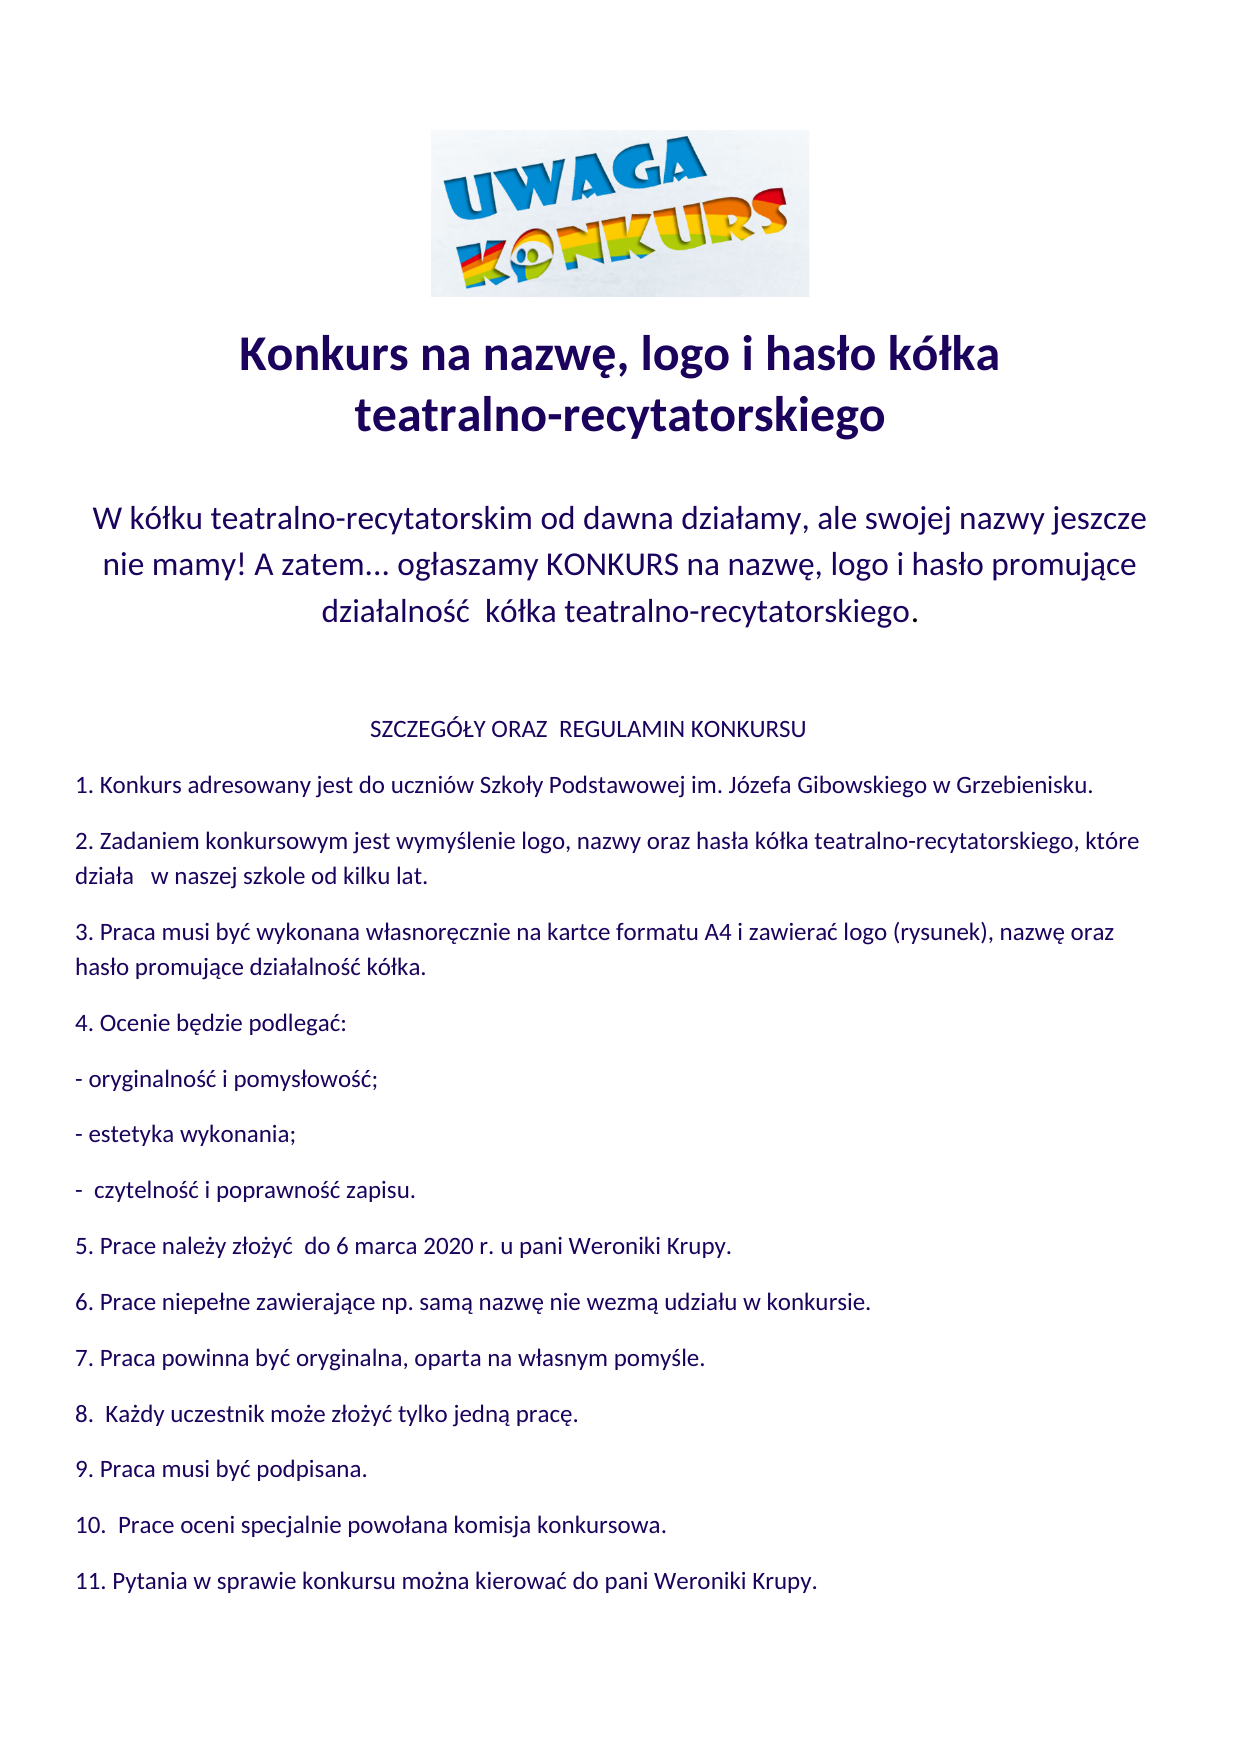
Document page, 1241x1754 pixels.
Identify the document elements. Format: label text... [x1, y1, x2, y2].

text teatralno-recytatorskiego [75, 383, 1165, 444]
picture [431, 130, 810, 297]
text - oryginalność i pomysłowość; [75, 1063, 1165, 1093]
text 6. Prace niepełne zawierające np. samą nazwę nie wezmą udziału w konkursie. [75, 1286, 1165, 1317]
text 8. Każdy uczestnik może złożyć tylko jedną pracę. [75, 1398, 1165, 1428]
text - estetyka wykonania; [75, 1119, 1165, 1149]
text SZCZEGÓŁY ORAZ REGULAMIN KONKURSU [75, 714, 1165, 744]
text 1. Konkurs adresowany jest do uczniów Szkoły Podstawowej im. Józefa Gibowskiego w Grzebienisku. [75, 769, 1165, 800]
text 9. Praca musi być podpisana. [75, 1454, 1165, 1484]
text 2. Zadaniem konkursowym jest wymyślenie logo, nazwy oraz hasła kółka teatralno-recytatorskiego, które działa w naszej szkole od kilku lat. [75, 825, 1165, 891]
text 5. Prace należy złożyć do 6 marca 2020 r. u pani Weroniki Krupy. [75, 1230, 1165, 1261]
text 11. Pytania w sprawie konkursu można kierować do pani Weroniki Krupy. [75, 1565, 1165, 1596]
text 4. Ocenie będzie podlegać: [75, 1007, 1165, 1037]
text 3. Praca musi być wykonana własnoręcznie na kartce formatu A4 i zawierać logo (rysunek), nazwę oraz hasło promujące działalność kółka. [75, 916, 1165, 982]
text Konkurs na nazwę, logo i hasło kółka [75, 322, 1165, 383]
text 7. Praca powinna być oryginalna, oparta na własnym pomyśle. [75, 1342, 1165, 1372]
text - czytelność i poprawność zapisu. [75, 1174, 1165, 1205]
text 10. Prace oceni specjalnie powołana komisja konkursowa. [75, 1509, 1165, 1540]
text W kółku teatralno-recytatorskim od dawna działamy, ale swojej nazwy jeszcze nie mamy! A zatem... ogłaszamy KONKURS na nazwę, logo i hasło promujące działalność kółka teatralno-recytatorskiego. [75, 497, 1165, 631]
